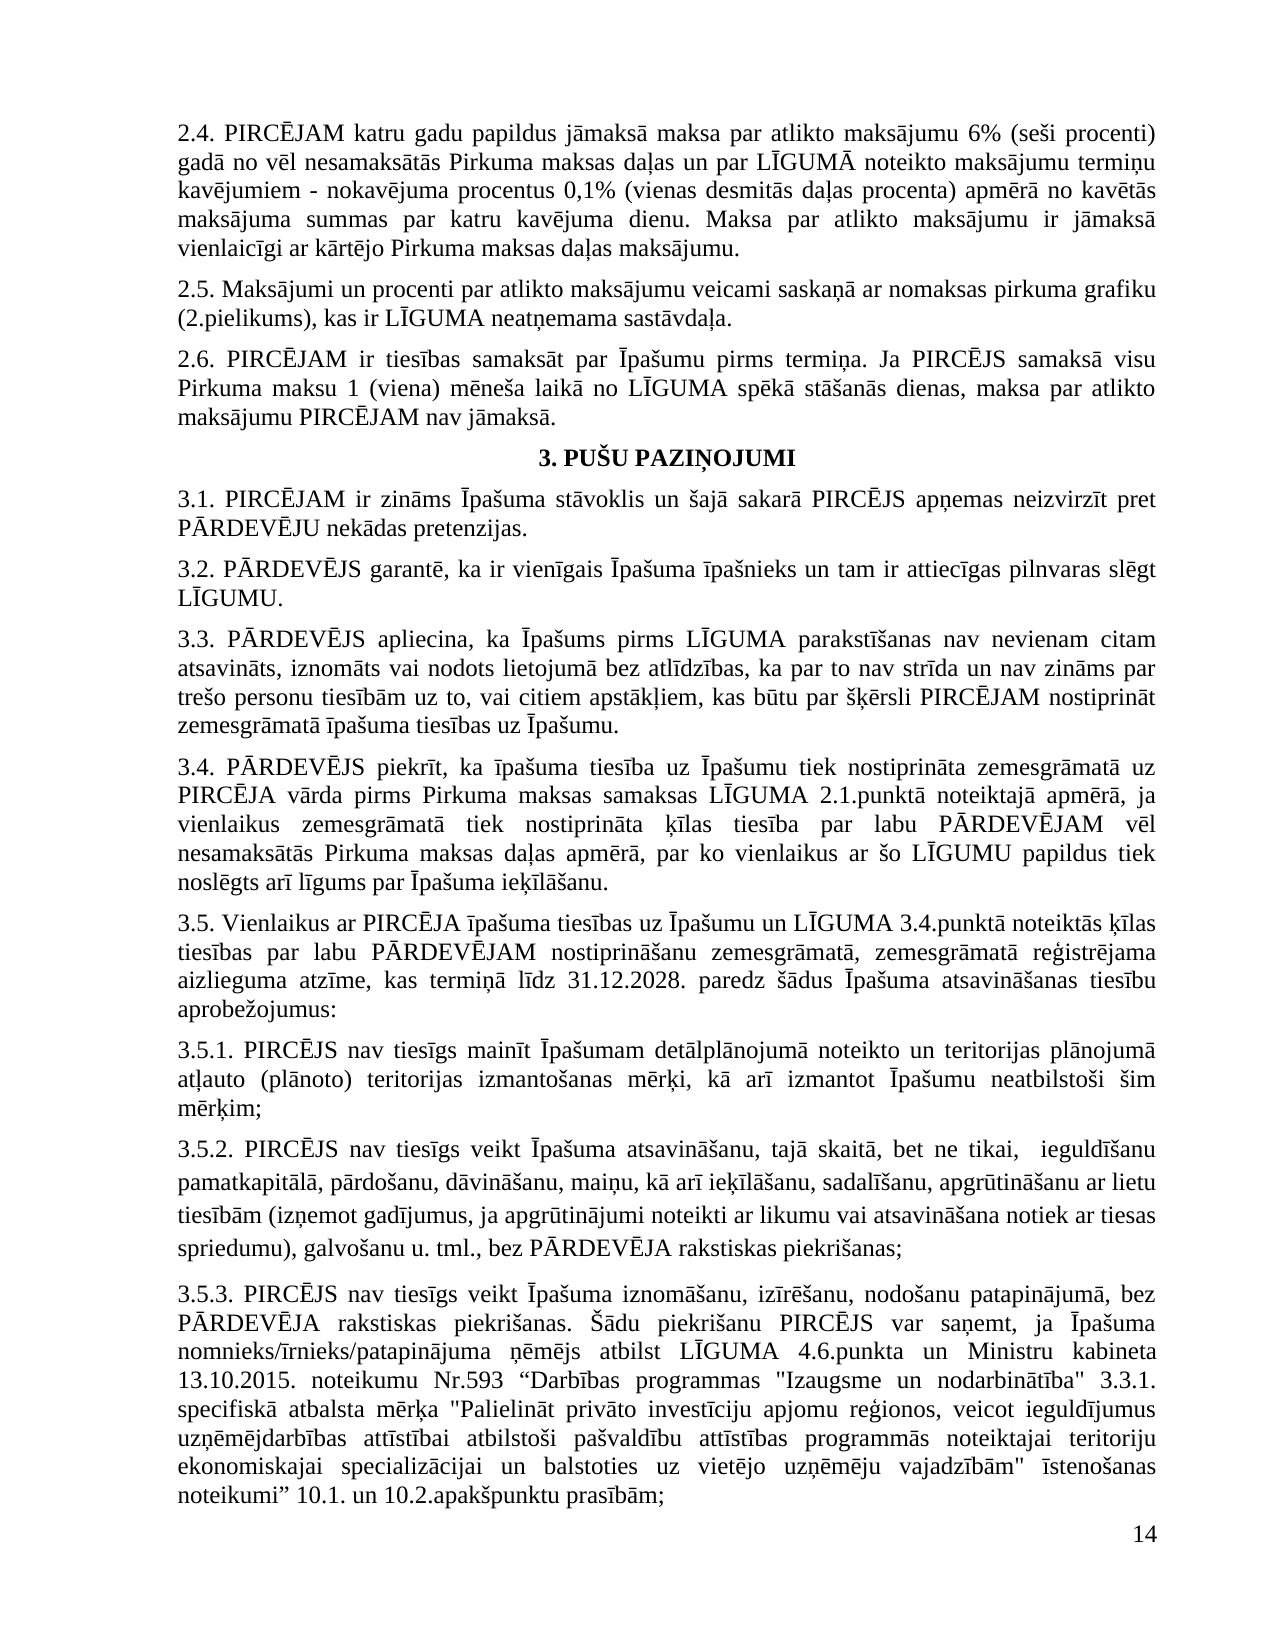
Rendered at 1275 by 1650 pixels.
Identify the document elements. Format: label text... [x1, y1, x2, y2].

text 3.1. PIRCĒJAM ir zināms Īpašuma stāvoklis un šajā sakarā PIRCĒJS apņemas neizvirzīt pret PĀRDEVĒJU nekādas pretenzijas. [177, 484, 1157, 542]
text 3.4. PĀRDEVĒJS piekrīt, ka īpašuma tiesība uz Īpašumu tiek nostiprināta zemesgrāmatā uz PIRCĒJA vārda pirms Pirkuma maksas samaksas LĪGUMA 2.1.punktā noteiktajā apmērā, ja vienlaikus zemesgrāmatā tiek nostiprināta ķīlas tiesība par labu PĀRDEVĒJAM vēl nesamaksātās Pirkuma maksas daļas apmērā, par ko vienlaikus ar šo LĪGUMU papildus tiek noslēgts arī līgums par Īpašuma ieķīlāšanu. [177, 752, 1157, 896]
text 3. PUŠU PAZIŅOJUMI [177, 443, 1157, 472]
text 3.2. PĀRDEVĒJS garantē, ka ir vienīgais Īpašuma īpašnieks un tam ir attiecīgas pilnvaras slēgt LĪGUMU. [177, 554, 1157, 612]
text 3.5. Vienlaikus ar PIRCĒJA īpašuma tiesības uz Īpašumu un LĪGUMA 3.4.punktā noteiktās ķīlas tiesības par labu PĀRDEVĒJAM nostiprināšanu zemesgrāmatā, zemesgrāmatā reģistrējama aizlieguma atzīme, kas termiņā līdz 31.12.2028. paredz šādus Īpašuma atsavināšanas tiesību aprobežojumus: [177, 908, 1157, 1023]
text 3.3. PĀRDEVĒJS apliecina, ka Īpašums pirms LĪGUMA parakstīšanas nav nevienam citam atsavināts, iznomāts vai nodots lietojumā bez atlīdzības, ka par to nav strīda un nav zināms par trešo personu tiesībām uz to, vai citiem apstākļiem, kas būtu par šķērsli PIRCĒJAM nostiprināt zemesgrāmatā īpašuma tiesības uz Īpašumu. [177, 624, 1157, 739]
text 2.4. PIRCĒJAM katru gadu papildus jāmaksā maksa par atlikto maksājumu 6% (seši procenti) gadā no vēl nesamaksātās Pirkuma maksas daļas un par LĪGUMĀ noteikto maksājumu termiņu kavējumiem - nokavējuma procentus 0,1% (vienas desmitās daļas procenta) apmērā no kavētās maksājuma summas par katru kavējuma dienu. Maksa par atlikto maksājumu ir jāmaksā vienlaicīgi ar kārtējo Pirkuma maksas daļas maksājumu. [177, 118, 1157, 262]
text 3.5.3. PIRCĒJS nav tiesīgs veikt Īpašuma iznomāšanu, izīrēšanu, nodošanu patapinājumā, bez PĀRDEVĒJA rakstiskas piekrišanas. Šādu piekrišanu PIRCĒJS var saņemt, ja Īpašuma nomnieks/īrnieks/patapinājuma ņēmējs atbilst LĪGUMA 4.6.punkta un Ministru kabineta 13.10.2015. noteikumu Nr.593 “Darbības programmas "Izaugsme un nodarbinātība" 3.3.1. specifiskā atbalsta mērķa "Palielināt privāto investīciju apjomu reģionos, veicot ieguldījumus uzņēmējdarbības attīstībai atbilstoši pašvaldību attīstības programmās noteiktajai teritoriju ekonomiskajai specializācijai un balstoties uz vietējo uzņēmēju vajadzībām" īstenošanas noteikumi” 10.1. un 10.2.apakšpunktu prasībām; [177, 1279, 1157, 1509]
text 2.6. PIRCĒJAM ir tiesības samaksāt par Īpašumu pirms termiņa. Ja PIRCĒJS samaksā visu Pirkuma maksu 1 (viena) mēneša laikā no LĪGUMA spēkā stāšanās dienas, maksa par atlikto maksājumu PIRCĒJAM nav jāmaksā. [177, 344, 1157, 431]
text 2.5. Maksājumi un procenti par atlikto maksājumu veicami saskaņā ar nomaksas pirkuma grafiku (2.pielikums), kas ir LĪGUMA neatņemama sastāvdaļa. [177, 274, 1157, 332]
text 3.5.1. PIRCĒJS nav tiesīgs mainīt Īpašumam detālplānojumā noteikto un teritorijas plānojumā atļauto (plānoto) teritorijas izmantošanas mērķi, kā arī izmantot Īpašumu neatbilstoši šim mērķim; [177, 1036, 1157, 1122]
text 3.5.2. PIRCĒJS nav tiesīgs veikt Īpašuma atsavināšanu, tajā skaitā, bet ne tikai, ieguldīšanu pamatkapitālā, pārdošanu, dāvināšanu, maiņu, kā arī ieķīlāšanu, sadalīšanu, apgrūtināšanu ar lietu tiesībām (izņemot gadījumus, ja apgrūtinājumi noteikti ar likumu vai atsavināšana notiek ar tiesas spriedumu), galvošanu u. tml., bez PĀRDEVĒJA rakstiskas piekrišanas; [177, 1134, 1157, 1262]
